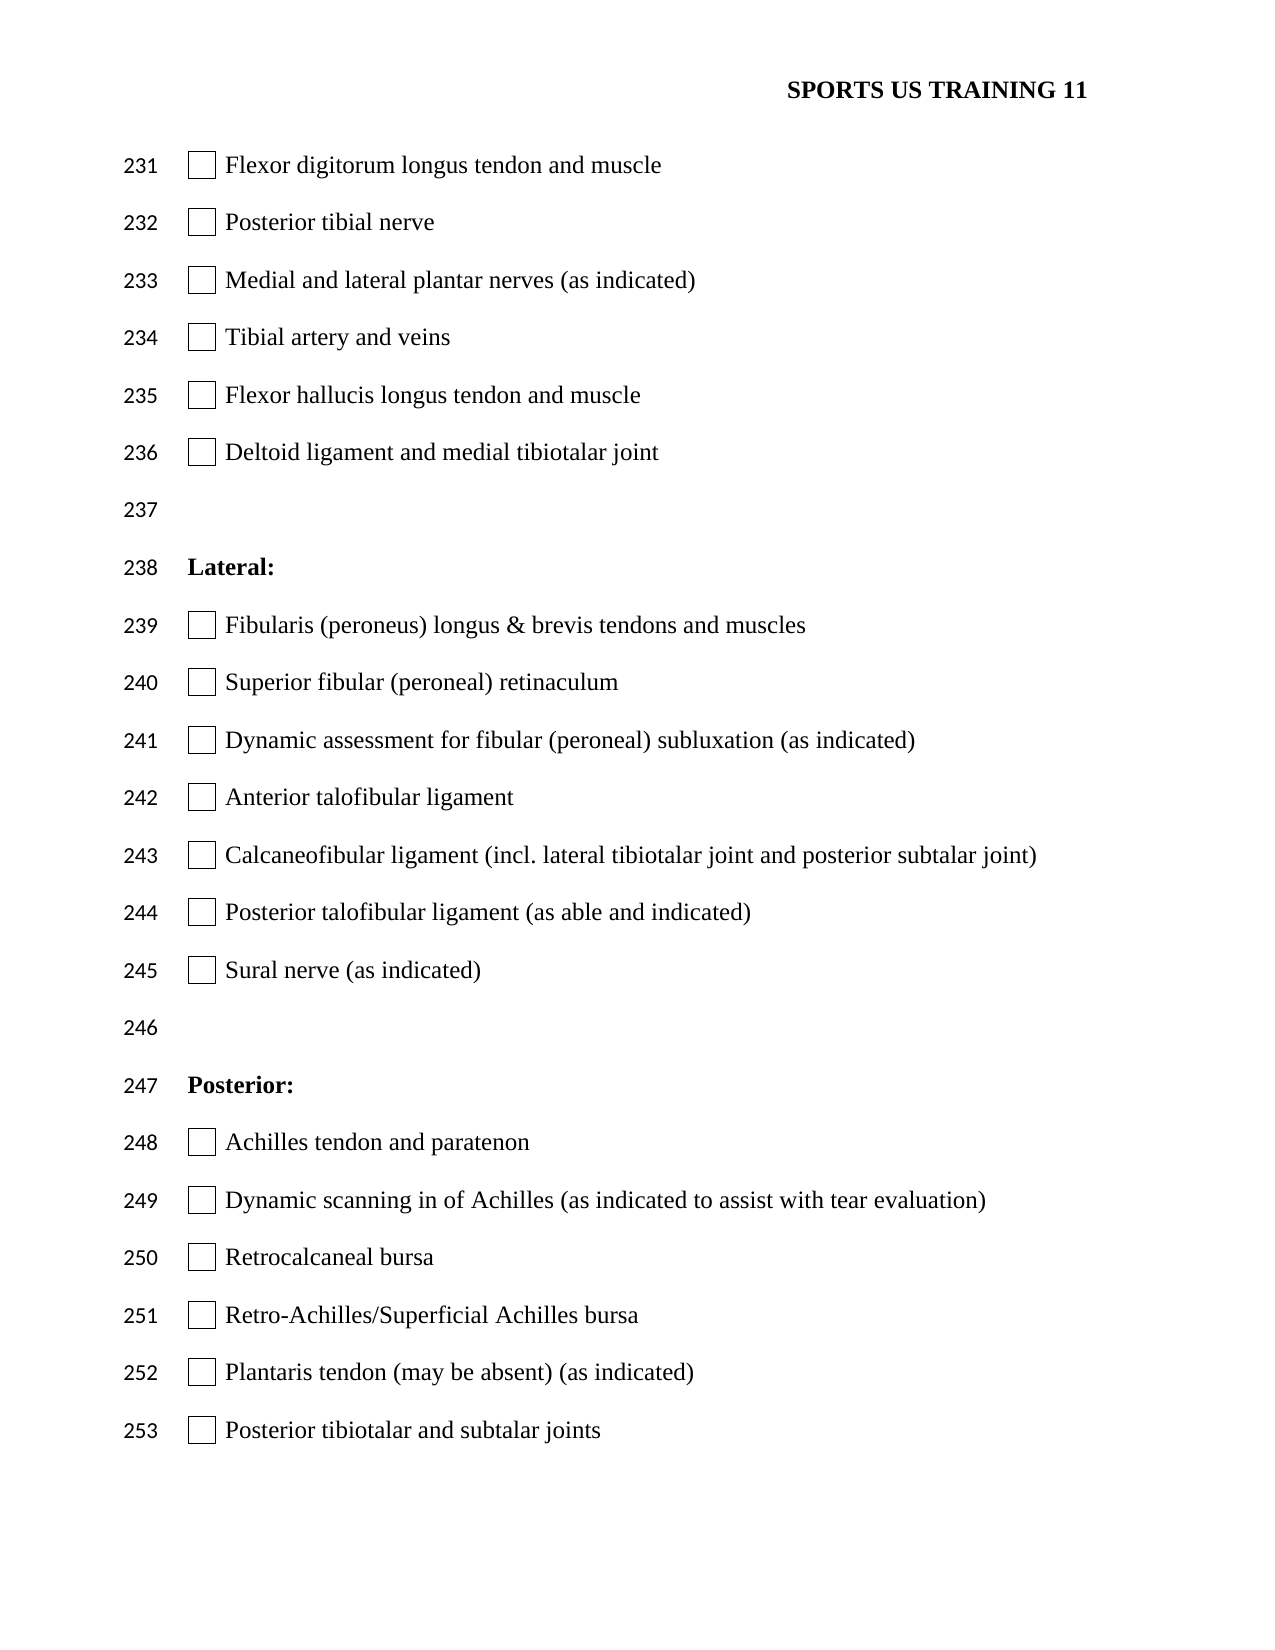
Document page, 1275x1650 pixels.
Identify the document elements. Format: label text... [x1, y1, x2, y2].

text Retrocalcaneal bursa [187, 1242, 1087, 1271]
text Achilles tendon and paratenon [187, 1127, 1087, 1156]
text Medial and lateral plantar nerves (as indicated) [187, 265, 1087, 294]
text Sural nerve (as indicated) [187, 955, 1087, 984]
text Anterior talofibular ligament [187, 782, 1087, 811]
text Calcaneofibular ligament (incl. lateral tibiotalar joint and posterior subtalar joint) [187, 840, 1087, 869]
text Dynamic scanning in of Achilles (as indicated to assist with tear evaluation) [187, 1185, 1087, 1214]
text Tibial artery and veins [187, 322, 1087, 351]
text Superior fibular (peroneal) retinaculum [187, 667, 1087, 696]
text Flexor digitorum longus tendon and muscle [187, 150, 1087, 179]
text Dynamic assessment for fibular (peroneal) subluxation (as indicated) [187, 725, 1087, 754]
text Plantaris tendon (may be absent) (as indicated) [187, 1357, 1087, 1386]
text Lateral: [187, 552, 1087, 581]
text Posterior tibiotalar and subtalar joints [187, 1415, 1087, 1444]
text Deltoid ligament and medial tibiotalar joint [187, 437, 1087, 466]
text Posterior talofibular ligament (as able and indicated) [187, 897, 1087, 926]
text Retro-Achilles/Superficial Achilles bursa [187, 1300, 1087, 1329]
text Flexor hallucis longus tendon and muscle [187, 380, 1087, 409]
text Posterior: [187, 1070, 1087, 1099]
text Fibularis (peroneus) longus & brevis tendons and muscles [187, 610, 1087, 639]
text Posterior tibial nerve [187, 207, 1087, 236]
